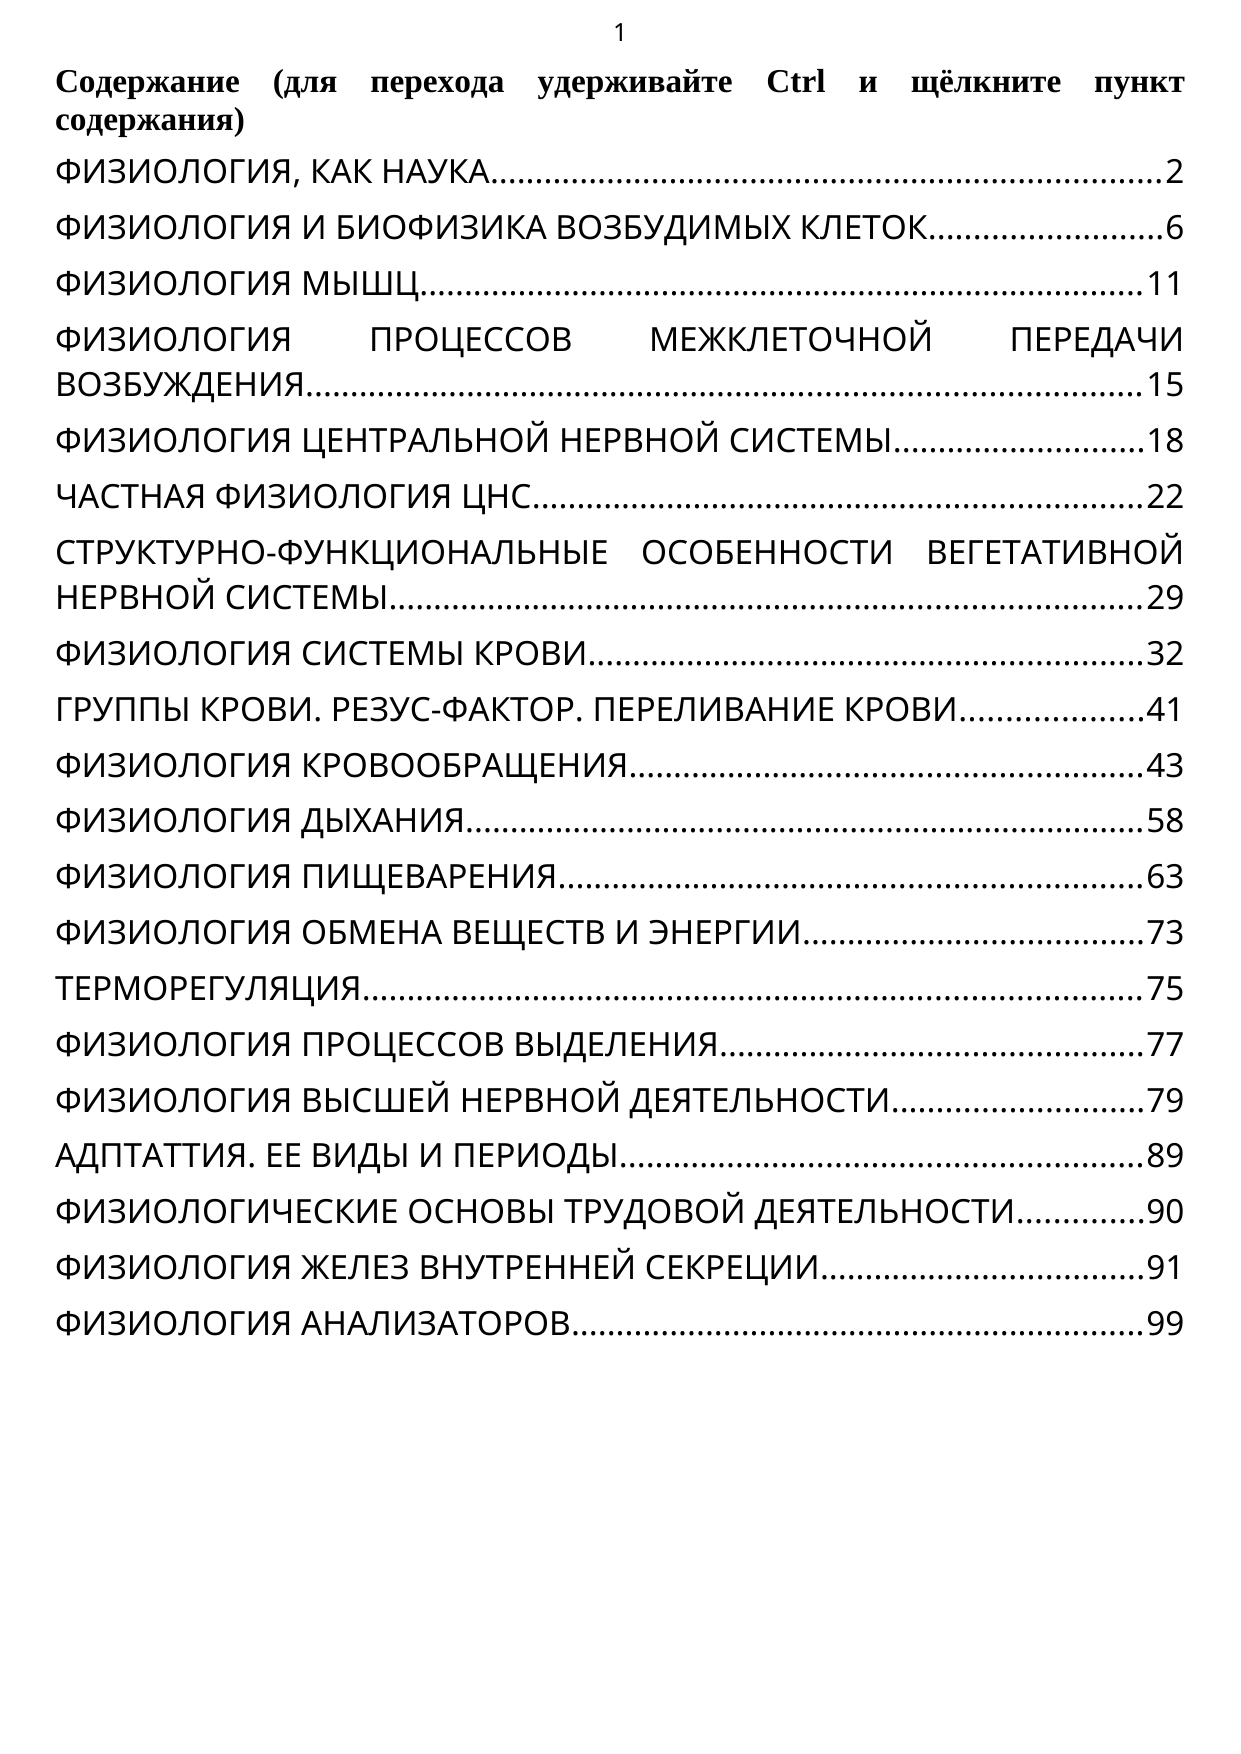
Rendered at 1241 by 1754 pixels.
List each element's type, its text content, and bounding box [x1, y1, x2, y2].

text ФИЗИОЛОГИЯ И БИОФИЗИКА ВОЗБУДИМЫХ КЛЕТОК 6 [55, 204, 1185, 249]
text ФИЗИОЛОГИЯ СИСТЕМЫ КРОВИ 32 [55, 630, 1185, 675]
text Содержание (для перехода удерживайте Ctrl и щёлкните пункт содержания) [55, 61, 1185, 138]
text ФИЗИОЛОГИЯ МЫШЦ 11 [55, 260, 1185, 305]
text ФИЗИОЛОГИЯ ЖЕЛЕЗ ВНУТРЕННЕЙ СЕКРЕЦИИ 91 [55, 1244, 1185, 1289]
text ФИЗИОЛОГИЯ ДЫХАНИЯ 58 [55, 797, 1185, 843]
text ТЕРМОРЕГУЛЯЦИЯ 75 [55, 965, 1185, 1010]
text ФИЗИОЛОГИЯ ПИЩЕВАРЕНИЯ 63 [55, 853, 1185, 898]
text ФИЗИОЛОГИЯ ОБМЕНА ВЕЩЕСТВ И ЭНЕРГИИ 73 [55, 909, 1185, 954]
text СТРУКТУРНО-ФУНКЦИОНАЛЬНЫЕ ОСОБЕННОСТИ ВЕГЕТАТИВНОЙ НЕРВНОЙ СИСТЕМЫ 29 [55, 528, 1185, 619]
text ФИЗИОЛОГИЯ ЦЕНТРАЛЬНОЙ НЕРВНОЙ СИСТЕМЫ 18 [55, 417, 1185, 462]
text ФИЗИОЛОГИЯ ВЫСШЕЙ НЕРВНОЙ ДЕЯТЕЛЬНОСТИ 79 [55, 1076, 1185, 1122]
text ФИЗИОЛОГИЯ ПРОЦЕССОВ ВЫДЕЛЕНИЯ 77 [55, 1021, 1185, 1066]
text ФИЗИОЛОГИЧЕСКИЕ ОСНОВЫ ТРУДОВОЙ ДЕЯТЕЛЬНОСТИ 90 [55, 1188, 1185, 1233]
text ФИЗИОЛОГИЯ ПРОЦЕССОВ МЕЖКЛЕТОЧНОЙ ПЕРЕДАЧИ ВОЗБУЖДЕНИЯ 15 [55, 316, 1185, 406]
text ЧАСТНАЯ ФИЗИОЛОГИЯ ЦНС 22 [55, 473, 1185, 518]
text ФИЗИОЛОГИЯ КРОВООБРАЩЕНИЯ 43 [55, 741, 1185, 787]
text ФИЗИОЛОГИЯ АНАЛИЗАТОРОВ 99 [55, 1300, 1185, 1345]
text ФИЗИОЛОГИЯ, КАК НАУКА 2 [55, 148, 1185, 193]
text АДПТАТТИЯ. ЕЕ ВИДЫ И ПЕРИОДЫ 89 [55, 1132, 1185, 1178]
text ГРУППЫ КРОВИ. РЕЗУС-ФАКТОР. ПЕРЕЛИВАНИЕ КРОВИ 41 [55, 686, 1185, 731]
